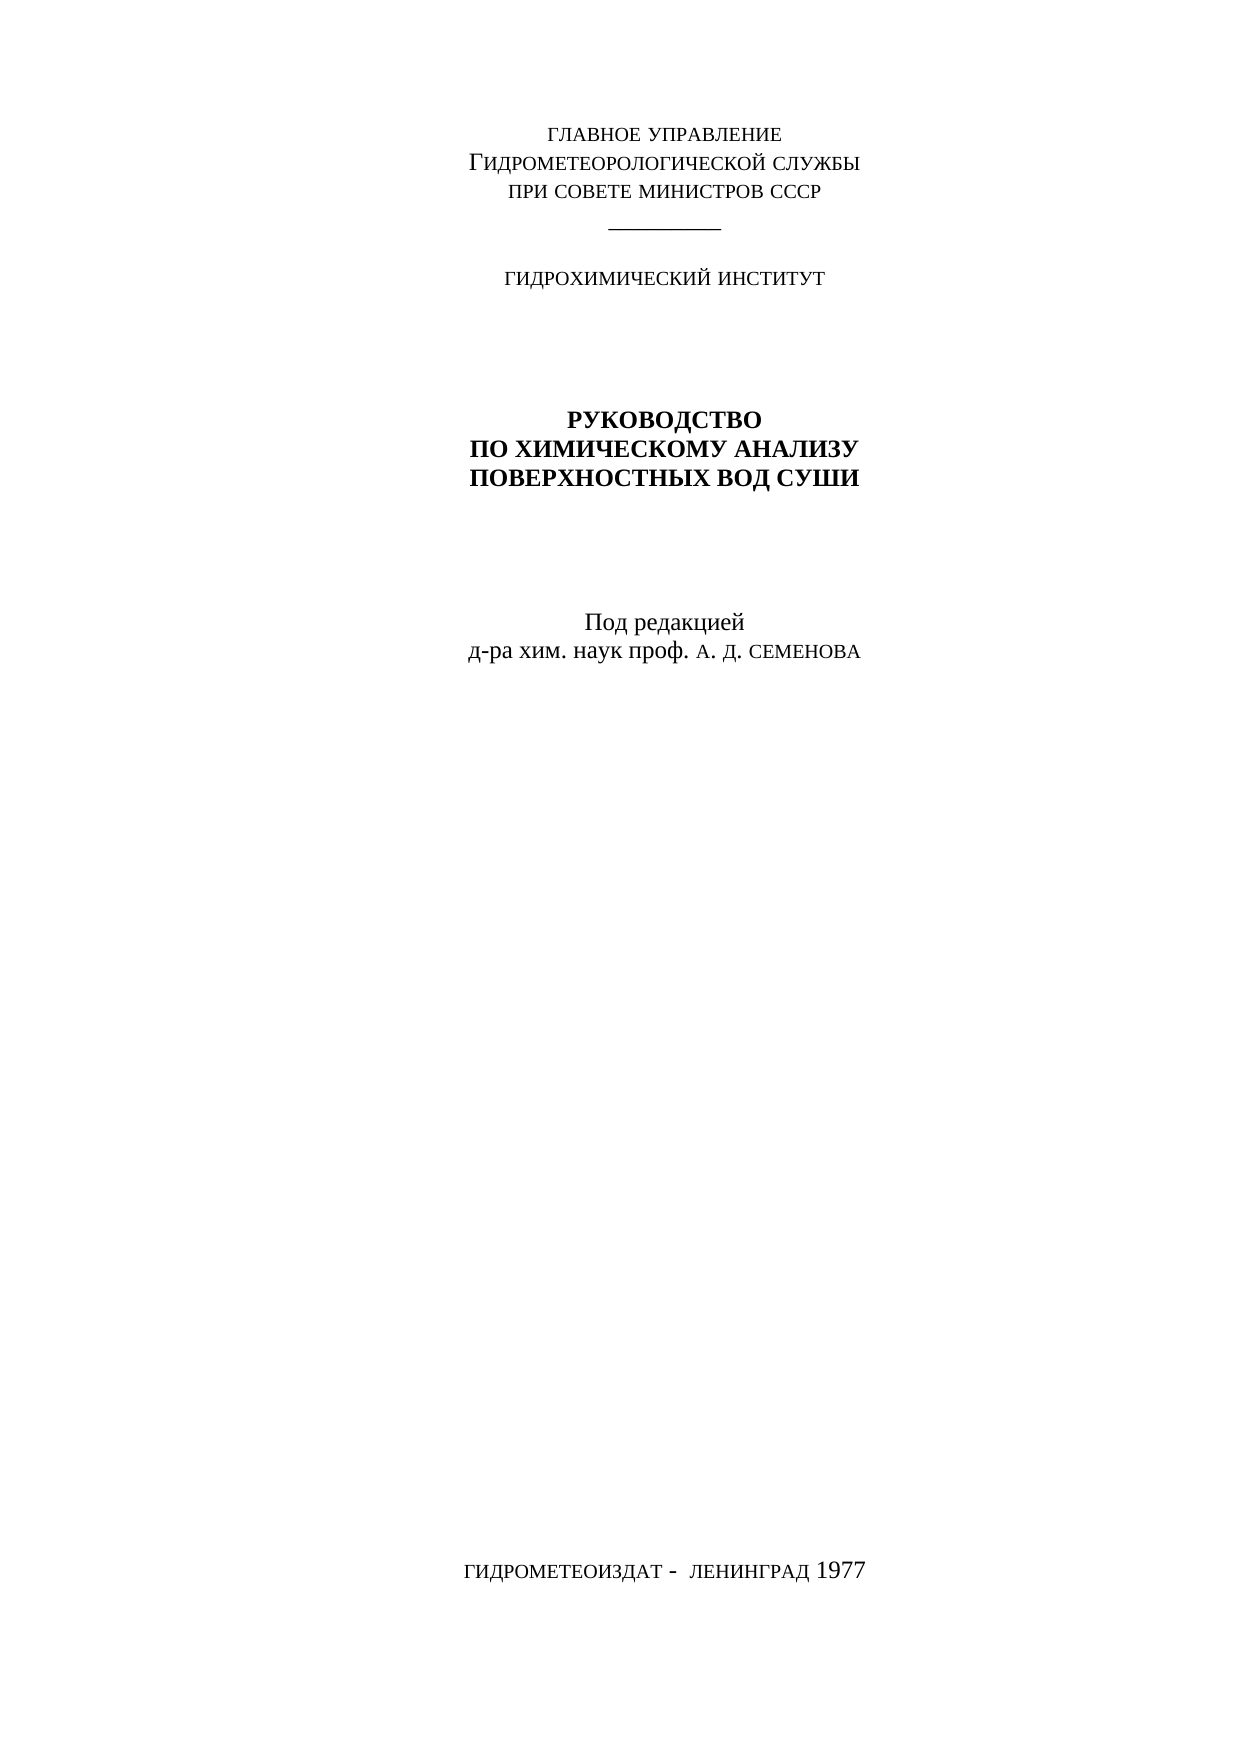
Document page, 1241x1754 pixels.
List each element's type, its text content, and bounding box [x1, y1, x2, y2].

text Под редакцией [177, 607, 1152, 636]
text при совете министров ссср [177, 176, 1152, 204]
text гидрохимический институт [177, 262, 1152, 291]
text главное управление [177, 118, 1152, 147]
text _________ [177, 204, 1152, 233]
text гидрометеоиздат - ленинград 1977 [177, 1556, 1152, 1584]
text ПОВЕРХНОСТНЫХ ВОД СУШИ [177, 463, 1152, 492]
text Гидрометеорологической службы [177, 147, 1152, 176]
text РУКОВОДСТВО [177, 406, 1152, 434]
text ПО ХИМИЧЕСКОМУ АНАЛИЗУ [177, 434, 1152, 463]
text д-ра хим. наук проф. а. д. семенова [177, 636, 1152, 664]
